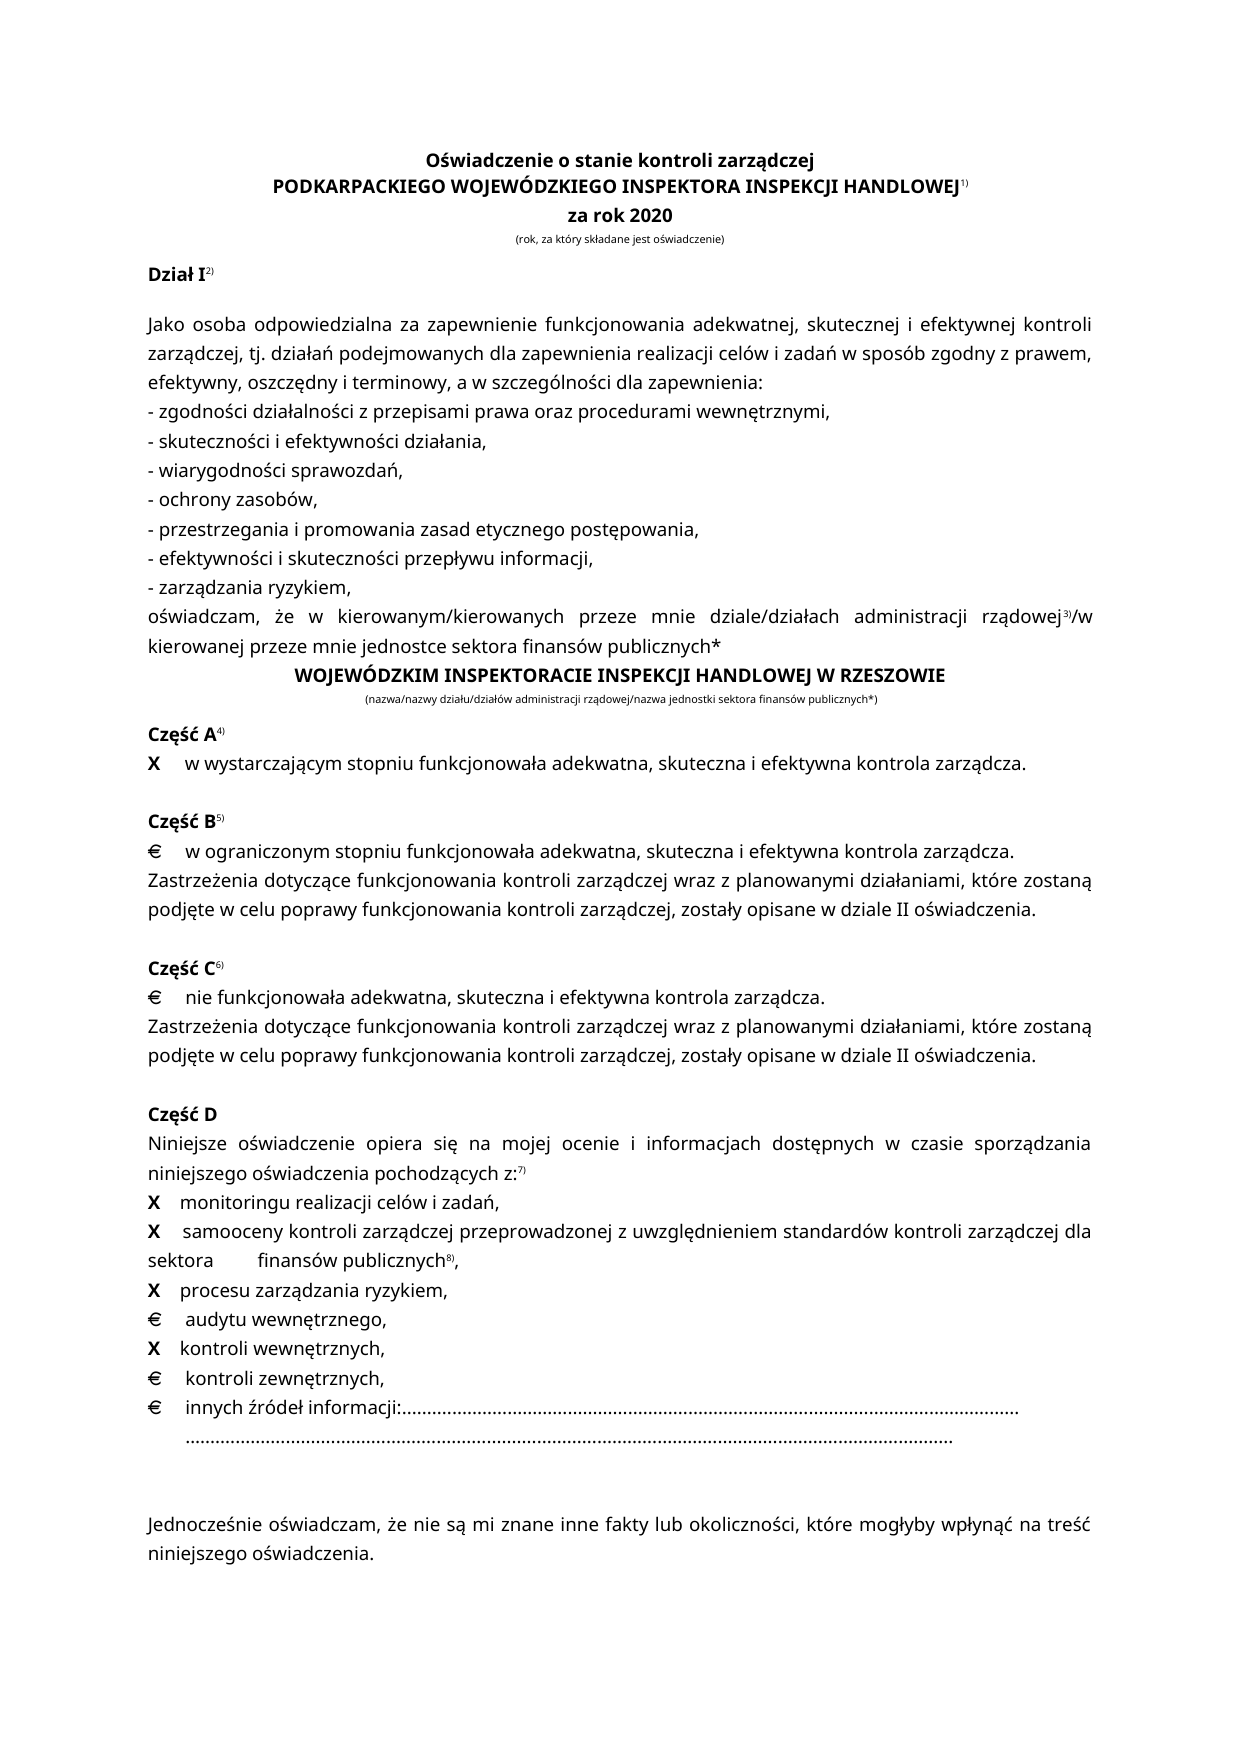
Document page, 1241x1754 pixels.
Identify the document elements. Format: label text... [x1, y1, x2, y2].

text Część D [148, 1101, 1093, 1127]
text X kontroli wewnętrznych, [148, 1336, 1093, 1361]
text Jako osoba odpowiedzialna za zapewnienie funkcjonowania adekwatnej, skutecznej i efektywnej kontroli zarządczej, tj. działań podejmowanych dla zapewnienia realizacji celów i zadań w sposób zgodny z prawem, efektywny, oszczędny i terminowy, a w szczególności dla zapewnienia: [148, 311, 1093, 395]
text (nazwa/nazwy działu/działów administracji rządowej/nazwa jednostki sektora finansów publicznych*) [148, 692, 1093, 717]
text Część B5) [148, 809, 1093, 834]
text WOJEWÓDZKIM INSPEKTORACIE INSPEKCJI HANDLOWEJ W RZESZOWIE [148, 662, 1093, 688]
text - skuteczności i efektywności działania, [148, 428, 1093, 454]
text - zgodności działalności z przepisami prawa oraz procedurami wewnętrznymi, [148, 399, 1093, 424]
text Niniejsze oświadczenie opiera się na mojej ocenie i informacjach dostępnych w czasie sporządzania niniejszego oświadczenia pochodzących z:7) [148, 1131, 1093, 1185]
text Zastrzeżenia dotyczące funkcjonowania kontroli zarządczej wraz z planowanymi działaniami, które zostaną podjęte w celu poprawy funkcjonowania kontroli zarządczej, zostały opisane w dziale II oświadczenia. [148, 1013, 1093, 1068]
text X monitoringu realizacji celów i zadań, [148, 1189, 1093, 1215]
list innych źródeł informacji:........................................................................................................................... [148, 1394, 1093, 1419]
text (rok, za który składane jest oświadczenie) [148, 232, 1093, 257]
list kontroli zewnętrznych, [148, 1365, 1093, 1390]
list w ograniczonym stopniu funkcjonowała adekwatna, skuteczna i efektywna kontrola zarządcza. [148, 838, 1093, 863]
text - efektywności i skuteczności przepływu informacji, [148, 545, 1093, 571]
text oświadczam, że w kierowanym/kierowanych przeze mnie dziale/działach administracji rządowej3)/w kierowanej przeze mnie jednostce sektora finansów publicznych* [148, 604, 1093, 658]
text Część A4) [148, 721, 1093, 746]
text X procesu zarządzania ryzykiem, [148, 1277, 1093, 1302]
list …...................................................................................................................................................... [185, 1423, 1093, 1449]
text - przestrzegania i promowania zasad etycznego postępowania, [148, 516, 1093, 541]
text Dział I2) [148, 261, 1093, 286]
text Zastrzeżenia dotyczące funkcjonowania kontroli zarządczej wraz z planowanymi działaniami, które zostaną podjęte w celu poprawy funkcjonowania kontroli zarządczej, zostały opisane w dziale II oświadczenia. [148, 867, 1093, 922]
text X samooceny kontroli zarządczej przeprowadzonej z uwzględnieniem standardów kontroli zarządczej dla sektora finansów publicznych8), [148, 1218, 1093, 1273]
text Część C6) [148, 955, 1093, 981]
text Oświadczenie o stanie kontroli zarządczej [148, 148, 1093, 173]
text za rok 2020 [148, 202, 1093, 228]
text Jednocześnie oświadczam, że nie są mi znane inne fakty lub okoliczności, które mogłyby wpłynąć na treść niniejszego oświadczenia. [148, 1511, 1093, 1566]
text X w wystarczającym stopniu funkcjonowała adekwatna, skuteczna i efektywna kontrola zarządcza. [148, 750, 1093, 776]
text - zarządzania ryzykiem, [148, 574, 1093, 600]
text - ochrony zasobów, [148, 487, 1093, 512]
list audytu wewnętrznego, [148, 1306, 1093, 1332]
list nie funkcjonowała adekwatna, skuteczna i efektywna kontrola zarządcza. [148, 984, 1093, 1010]
text PODKARPACKIEGO WOJEWÓDZKIEGO INSPEKTORA INSPEKCJI HANDLOWEJ1) [148, 173, 1093, 199]
text - wiarygodności sprawozdań, [148, 457, 1093, 483]
